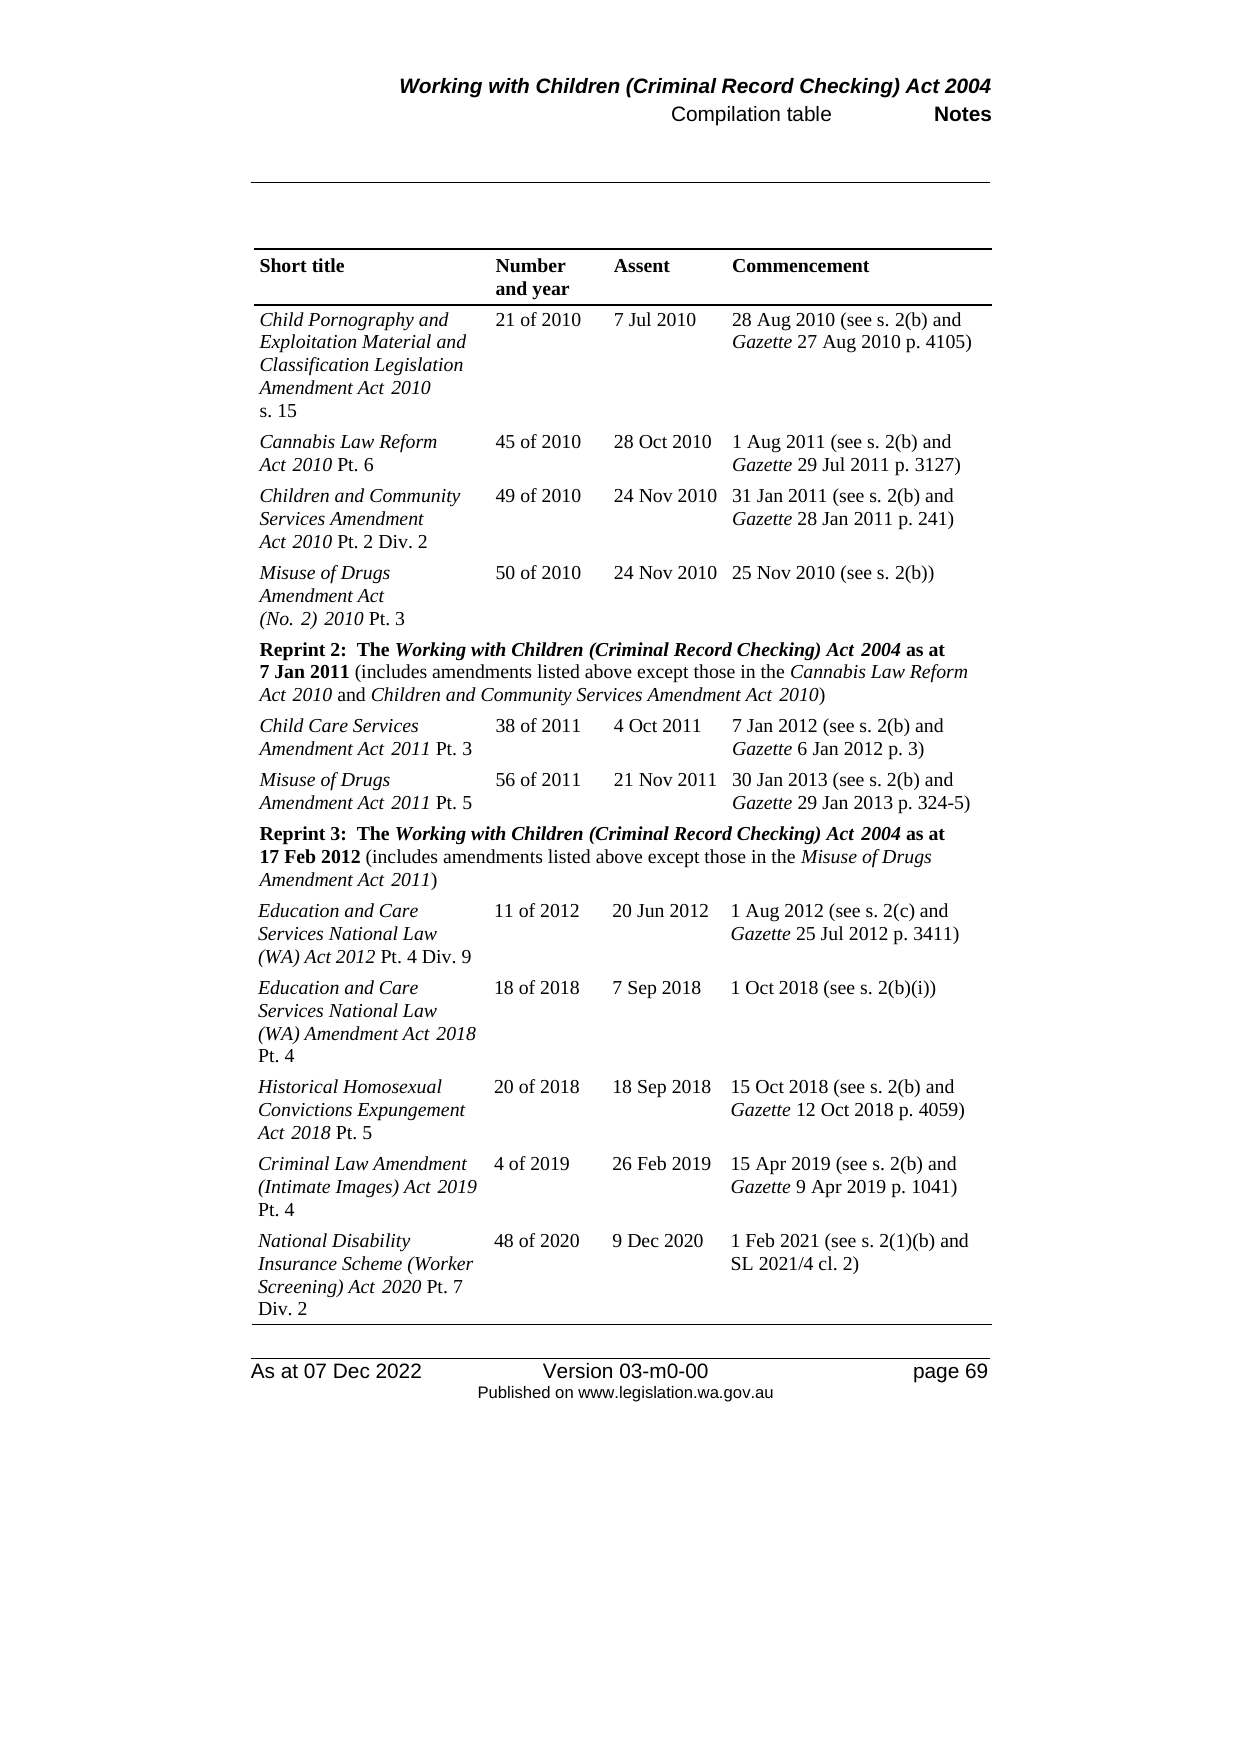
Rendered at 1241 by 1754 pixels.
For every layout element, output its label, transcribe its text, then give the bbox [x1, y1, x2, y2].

table_cell Cannabis Law Reform Act 2010 Pt. 6 [254, 426, 489, 480]
table_cell Misuse of Drugs Amendment Act 2011 Pt. 5 [254, 764, 489, 818]
table_cell Misuse of Drugs Amendment Act (No. 2) 2010 Pt. 3 [254, 557, 489, 633]
table_cell 24 Nov 2010 [608, 480, 726, 557]
table_cell Education and Care Services National Law (WA) Amendment Act 2018 Pt. 4 [252, 972, 488, 1071]
table_cell 20 of 2018 [488, 1071, 606, 1148]
table_cell 30 Jan 2013 (see s. 2(b) and Gazette 29 Jan 2013 p. 324-5) [726, 764, 992, 818]
table_cell 50 of 2010 [490, 557, 608, 633]
table_cell Children and Community Services Amendment Act 2010 Pt. 2 Div. 2 [254, 480, 489, 557]
table_cell 1 Aug 2012 (see s. 2(c) and Gazette 25 Jul 2012 p. 3411) [725, 895, 992, 972]
table_cell 1 Oct 2018 (see s. 2(b)(i)) [725, 972, 992, 1071]
table_cell 7 Jan 2012 (see s. 2(b) and Gazette 6 Jan 2012 p. 3) [726, 710, 992, 764]
table_cell 24 Nov 2010 [608, 557, 726, 633]
table_cell 1 Feb 2021 (see s. 2(1)(b) and SL 2021/4 cl. 2) [725, 1225, 992, 1324]
table_cell Criminal Law Amendment (Intimate Images) Act 2019 Pt. 4 [252, 1148, 488, 1225]
table_cell National Disability Insurance Scheme (Worker Screening) Act 2020 Pt. 7 Div. 2 [252, 1225, 488, 1324]
table_cell Historical Homosexual Convictions Expungement Act 2018 Pt. 5 [252, 1071, 488, 1148]
table_cell Child Pornography and Exploitation Material and Classification Legislation Amendment Act 2010 s. 15 [254, 306, 489, 426]
table_cell 15 Oct 2018 (see s. 2(b) and Gazette 12 Oct 2018 p. 4059) [725, 1071, 992, 1148]
table_header Commencement [726, 250, 992, 303]
table_cell 26 Feb 2019 [606, 1148, 724, 1225]
table_header Assent [608, 250, 726, 303]
table_cell 1 Aug 2011 (see s. 2(b) and Gazette 29 Jul 2011 p. 3127) [726, 426, 992, 480]
table_header Short title [254, 250, 489, 303]
table_cell 4 Oct 2011 [608, 710, 726, 764]
table_cell 7 Sep 2018 [606, 972, 724, 1071]
table_cell 28 Aug 2010 (see s. 2(b) and Gazette 27 Aug 2010 p. 4105) [726, 306, 992, 426]
table_cell 7 Jul 2010 [608, 306, 726, 426]
table_cell 38 of 2011 [490, 710, 608, 764]
table_cell 18 Sep 2018 [606, 1071, 724, 1148]
table_cell 21 Nov 2011 [608, 764, 726, 818]
table_cell 48 of 2020 [488, 1225, 606, 1324]
table_cell 15 Apr 2019 (see s. 2(b) and Gazette 9 Apr 2019 p. 1041) [725, 1148, 992, 1225]
table_cell Child Care Services Amendment Act 2011 Pt. 3 [254, 710, 489, 764]
table_cell 31 Jan 2011 (see s. 2(b) and Gazette 28 Jan 2011 p. 241) [726, 480, 992, 557]
table_cell 28 Oct 2010 [608, 426, 726, 480]
table_cell 25 Nov 2010 (see s. 2(b)) [726, 557, 992, 633]
table_cell 18 of 2018 [488, 972, 606, 1071]
table_cell 4 of 2019 [488, 1148, 606, 1225]
table_header Number and year [490, 250, 608, 303]
table_cell 45 of 2010 [490, 426, 608, 480]
table_cell 9 Dec 2020 [606, 1225, 724, 1324]
table_cell 11 of 2012 [488, 895, 606, 972]
table_cell Education and Care Services National Law (WA) Act 2012 Pt. 4 Div. 9 [252, 895, 488, 972]
table_cell Reprint 3: The Working with Children (Criminal Record Checking) Act 2004 as at 17 Feb 2012 (includes amendments listed above except those in the Misuse of Drugs Amendment Act 2011) [254, 818, 992, 895]
table_cell 56 of 2011 [490, 764, 608, 818]
table_cell Reprint 2: The Working with Children (Criminal Record Checking) Act 2004 as at 7 Jan 2011 (includes amendments listed above except those in the Cannabis Law Reform Act 2010 and Children and Community Services Amendment Act 2010) [254, 634, 992, 710]
table_cell 21 of 2010 [490, 306, 608, 426]
table_cell 49 of 2010 [490, 480, 608, 557]
table_cell 20 Jun 2012 [606, 895, 724, 972]
